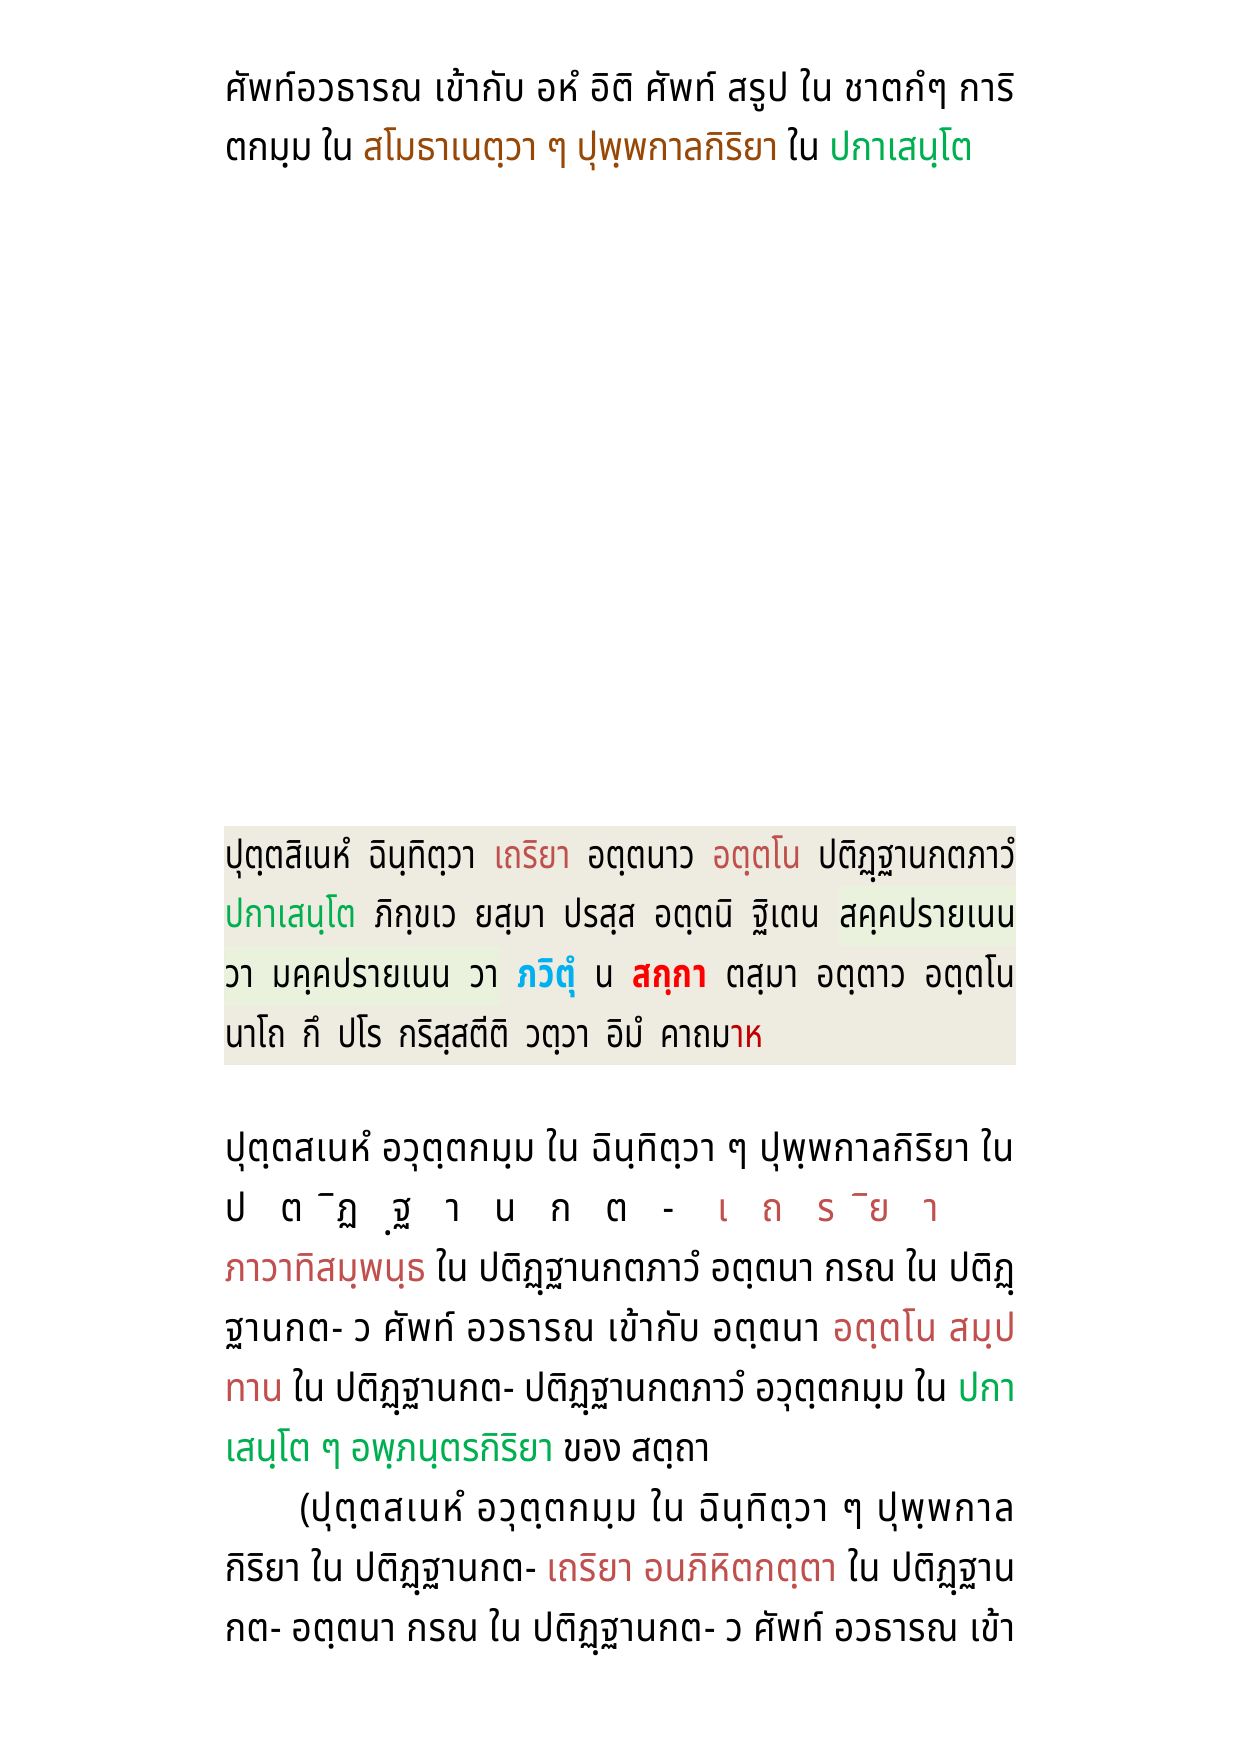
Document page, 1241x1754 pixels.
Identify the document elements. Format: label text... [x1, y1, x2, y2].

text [224, 1479, 1016, 1659]
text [224, 59, 1016, 179]
text ปุตฺตสเนหํ อวุตฺตกมฺม ใน ฉินฺทิตฺวา ๆ ปุพฺพกาลกิริยา ใน ปติฏฺฐานกต- เถริยา ภาวาทิสมฺพนฺธ ใน ปติฏฺฐานกตภาวํ อตฺตนา กรณ ใน ปติฏฺฐานกต- ว ศัพท์ อวธารณ เข้ากับ อตฺตนา อตฺตโน สมฺปทาน ใน ปติฏฺฐานกต- ปติฏฺฐานกตภาวํ อวุตฺตกมฺม ใน ปกาเสนฺโต ๆ อพฺภนฺตรกิริยา ของ สตฺถา [224, 1119, 1016, 1479]
text ปุตฺตสิเนหํ ฉินฺทิตฺวา เถริยา อตฺตนาว อตฺตโน ปติฏฺฐานกตภาวํ ปกาเสนฺโต ภิกฺขเว ยสฺมา ปรสฺส อตฺตนิ ฐิเตน สคฺคปรายเนน วา มคฺคปรายเนน วา ภวิตุํ น สกฺกา ตสฺมา อตฺตาว อตฺตโน นาโถ กึ ปโร กริสฺสตีติ วตฺวา อิมํ คาถมาห [224, 826, 1016, 1065]
